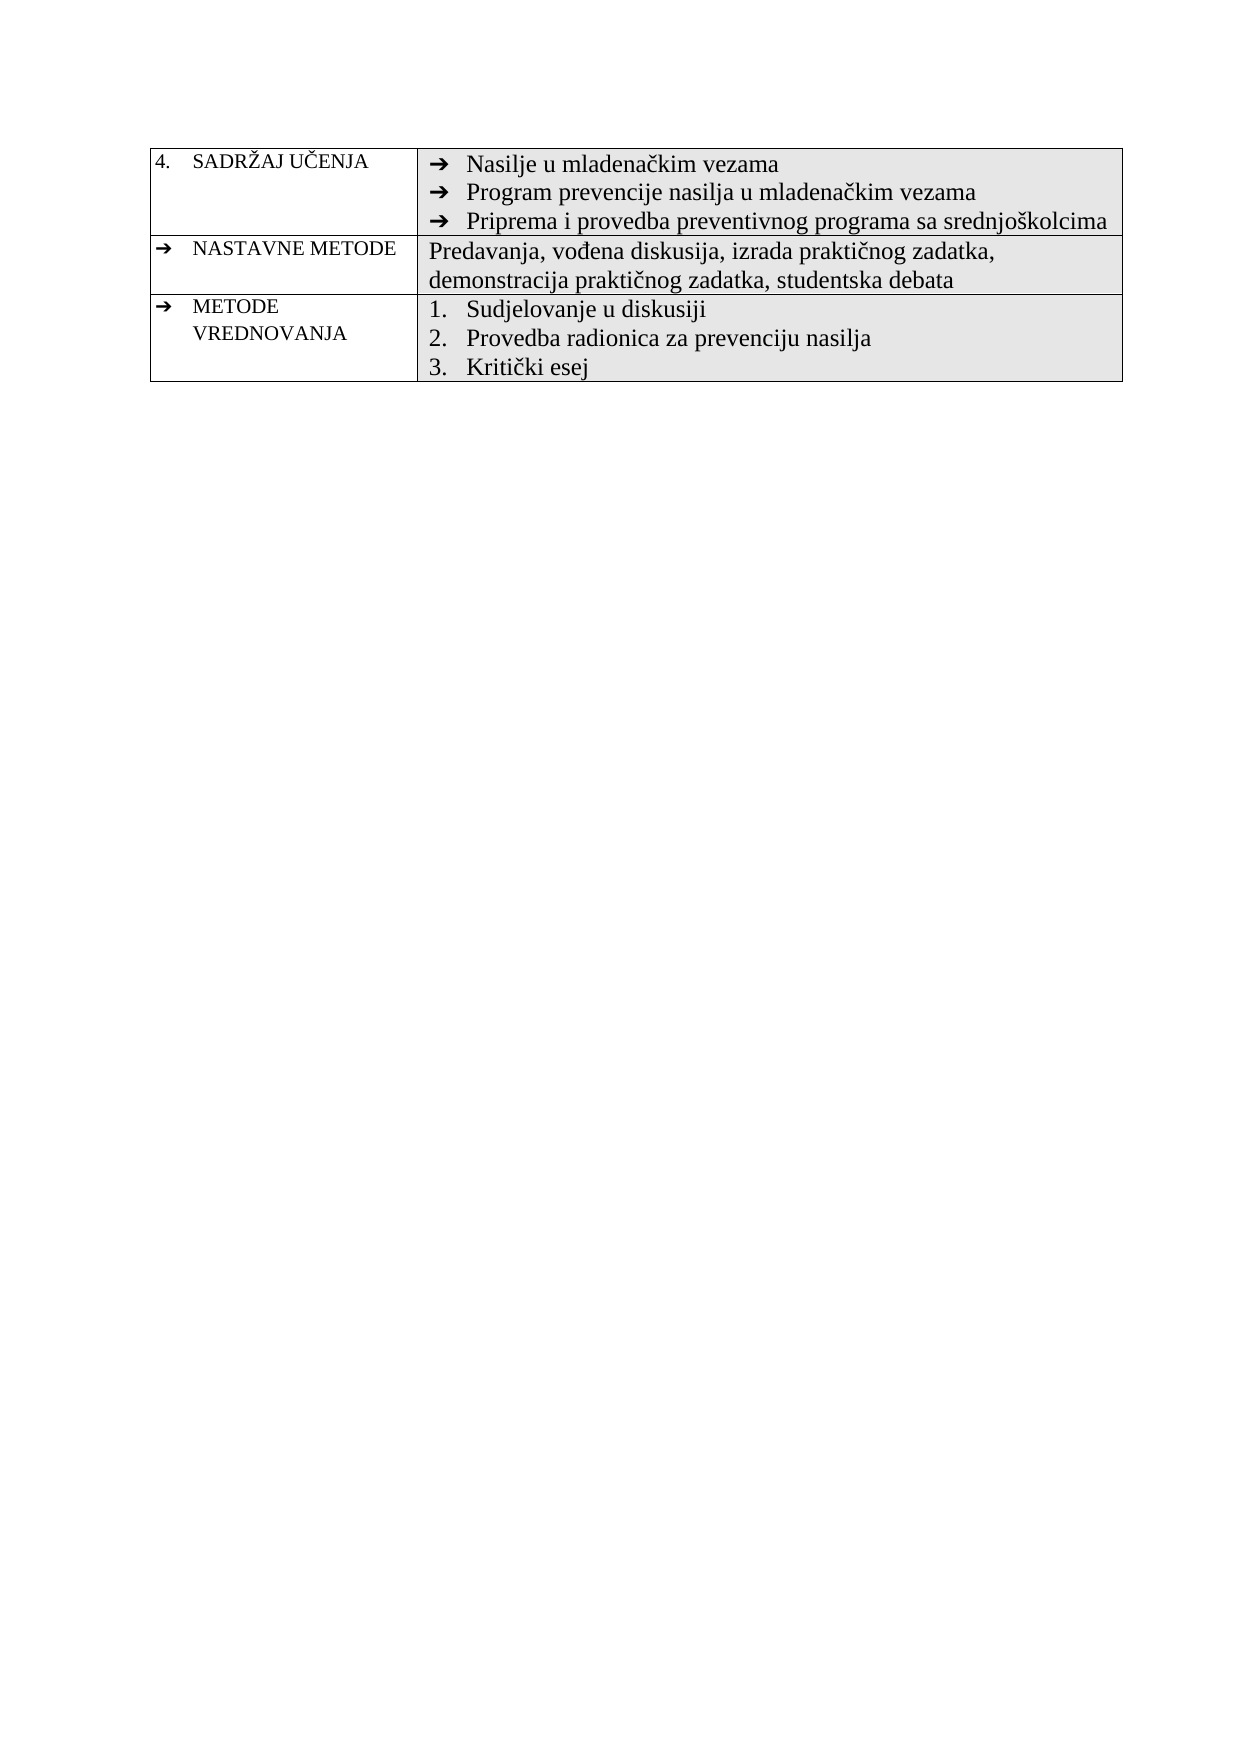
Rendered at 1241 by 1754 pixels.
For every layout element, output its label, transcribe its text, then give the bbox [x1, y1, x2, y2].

table_cell Sudjelovanje u diskusiji Provedba radionica za prevenciju nasilja Kritički esej [418, 295, 1122, 381]
table_cell Nasilje u mladenačkim vezama Program prevencije nasilja u mladenačkim vezama Priprema i provedba preventivnog programa sa srednjoškolcima [418, 149, 1122, 235]
table_cell NASTAVNE METODE [151, 236, 417, 293]
table_cell METODE VREDNOVANJA [151, 295, 417, 381]
table_cell SADRŽAJ UČENJA [151, 149, 417, 235]
table_cell Predavanja, vođena diskusija, izrada praktičnog zadatka, demonstracija praktičnog zadatka, studentska debata [418, 236, 1122, 293]
